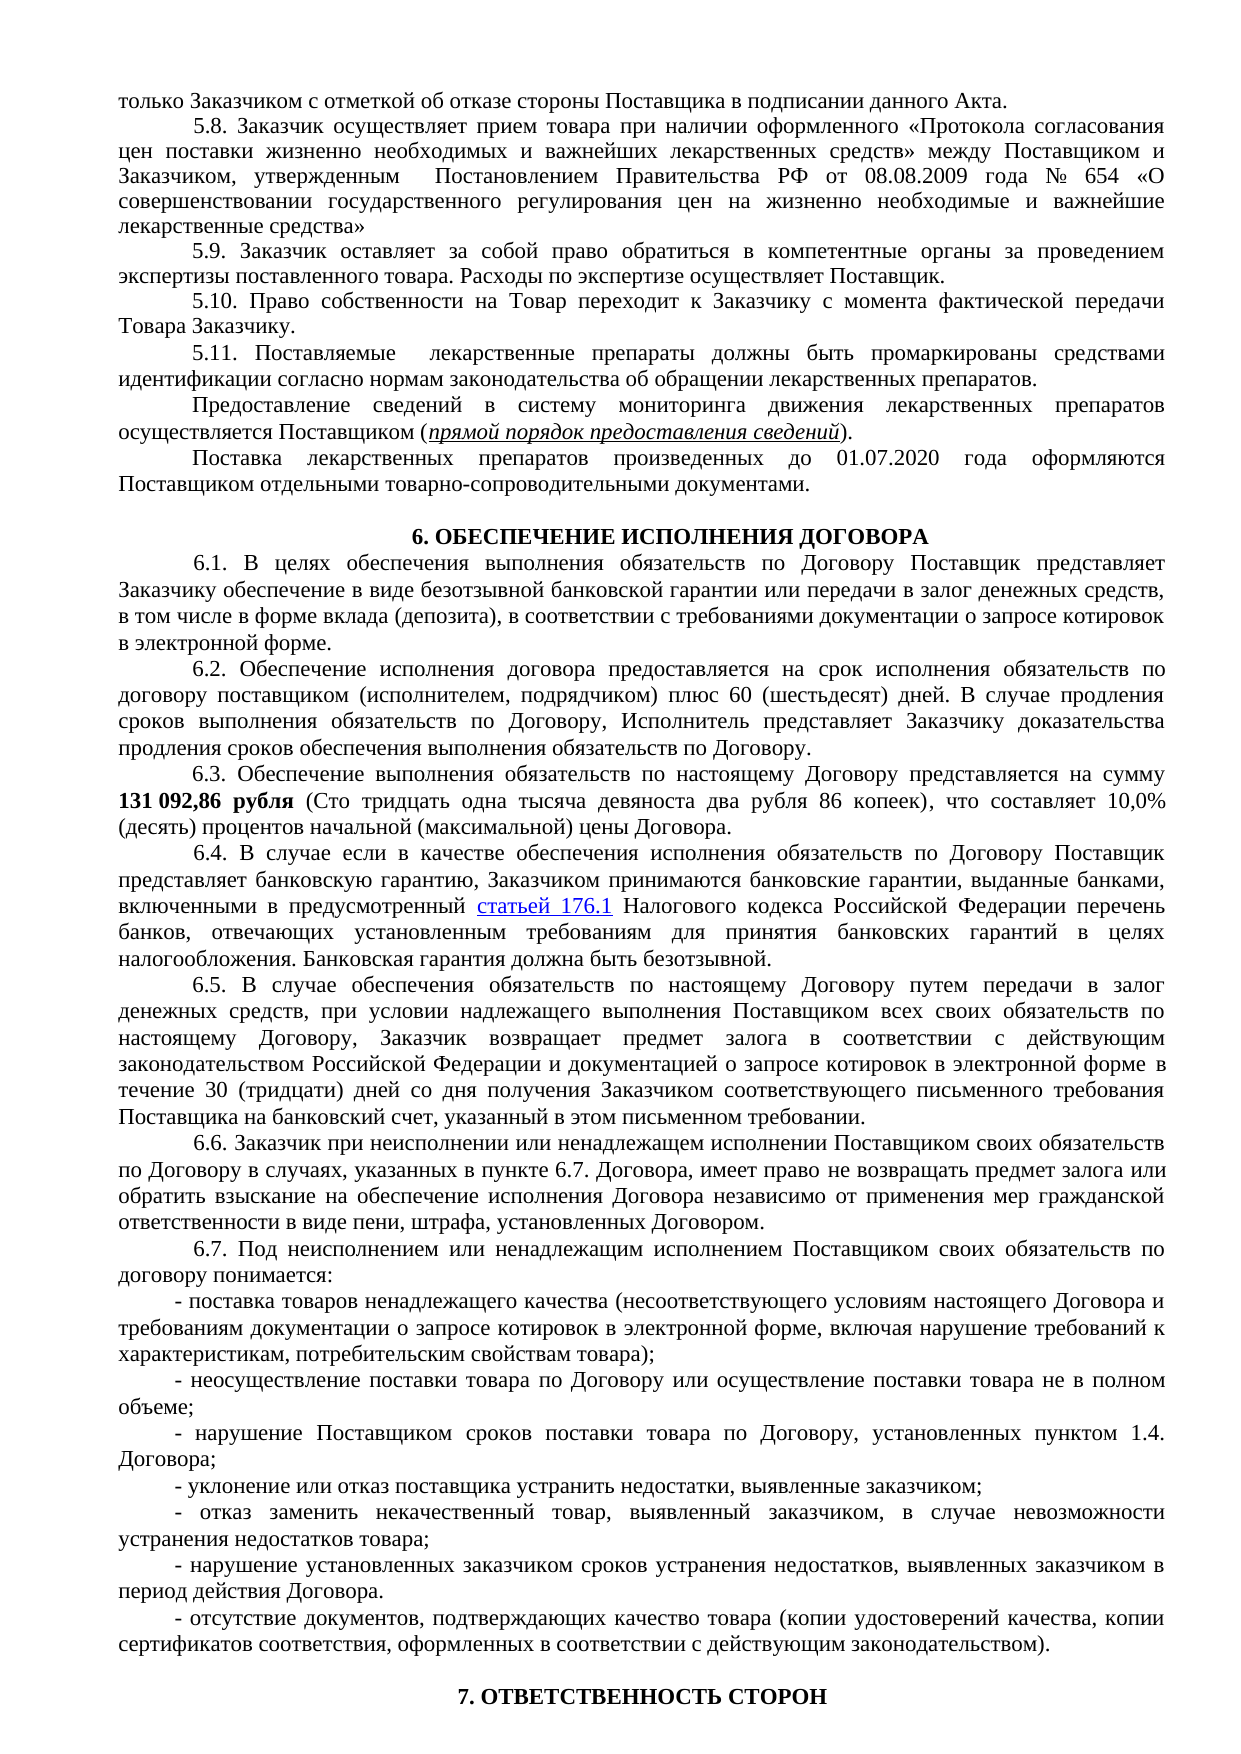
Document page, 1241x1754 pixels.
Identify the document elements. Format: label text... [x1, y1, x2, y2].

text 6.2. Обеспечение исполнения договора предоставляется на срок исполнения обязательств по договору поставщиком (исполнителем, подрядчиком) плюс 60 (шестьдесят) дней. В случае продления сроков выполнения обязательств по Договору, Исполнитель представляет Заказчику доказательства продления сроков обеспечения выполнения обязательств по Договору. [118, 655, 1166, 760]
text 7. ОТВЕТСТВЕННОСТЬ СТОРОН [118, 1683, 1166, 1709]
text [118, 89, 1166, 114]
text 5.10. Право собственности на Товар переходит к Заказчику с момента фактической передачи Товара Заказчику. [118, 289, 1166, 339]
text Предоставление сведений в систему мониторинга движения лекарственных препаратов осуществляется Поставщиком (прямой порядок предоставления сведений). [118, 391, 1166, 444]
text 6.7. Под неисполнением или ненадлежащим исполнением Поставщиком своих обязательств по договору понимается: [118, 1235, 1166, 1287]
text 5.11. Поставляемые лекарственные препараты должны быть промаркированы средствами идентификации согласно нормам законодательства об обращении лекарственных препаратов. [118, 339, 1166, 391]
text Поставка лекарственных препаратов произведенных до 01.07.2020 года оформляются Поставщиком отдельными товарно-сопроводительными документами. [118, 444, 1166, 497]
text - нарушение установленных заказчиком сроков устранения недостатков, выявленных заказчиком в период действия Договора. [118, 1551, 1166, 1604]
text 6.6. Заказчик при неисполнении или ненадлежащем исполнении Поставщиком своих обязательств по Договору в случаях, указанных в пункте 6.7. Договора, имеет право не возвращать предмет залога или обратить взыскание на обеспечение исполнения Договора независимо от применения мер гражданской ответственности в виде пени, штрафа, установленных Договором. [118, 1129, 1166, 1235]
text - поставка товаров ненадлежащего качества (несоответствующего условиям настоящего Договора и требованиям документации о запросе котировок в электронной форме, включая нарушение требований к характеристикам, потребительским свойствам товара); [118, 1287, 1166, 1366]
text 6.1. В целях обеспечения выполнения обязательств по Договору Поставщик представляет Заказчику обеспечение в виде безотзывной банковской гарантии или передачи в залог денежных средств, в том числе в форме вклада (депозита), в соответствии с требованиями документации о запросе котировок в электронной форме. [118, 549, 1166, 655]
text - нарушение Поставщиком сроков поставки товара по Договору, установленных пунктом 1.4. Договора; [118, 1419, 1166, 1472]
text 6.3. Обеспечение выполнения обязательств по настоящему Договору представляется на сумму 131 092,86 рубля (Сто тридцать одна тысяча девяноста два рубля 86 копеек), что составляет 10,0% (десять) процентов начальной (максимальной) цены Договора. [118, 760, 1166, 839]
text 5.8. Заказчик осуществляет прием товара при наличии оформленного «Протокола согласования цен поставки жизненно необходимых и важнейших лекарственных средств» между Поставщиком и Заказчиком, утвержденным Постановлением Правительства РФ от 08.08.2009 года № 654 «О совершенствовании государственного регулирования цен на жизненно необходимые и важнейшие лекарственные средства» [118, 114, 1166, 239]
text - уклонение или отказ поставщика устранить недостатки, выявленные заказчиком; [118, 1472, 1166, 1498]
text - отсутствие документов, подтверждающих качество товара (копии удостоверений качества, копии сертификатов соответствия, оформленных в соответствии с действующим законодательством). [118, 1604, 1166, 1656]
text 6.4. В случае если в качестве обеспечения исполнения обязательств по Договору Поставщик представляет банковскую гарантию, Заказчиком принимаются банковские гарантии, выданные банками, включенными в предусмотренный статьей 176.1 Налогового кодекса Российской Федерации перечень банков, отвечающих установленным требованиям для принятия банковских гарантий в целях налогообложения. Банковская гарантия должна быть безотзывной. [118, 839, 1166, 971]
text - отказ заменить некачественный товар, выявленный заказчиком, в случае невозможности устранения недостатков товара; [118, 1498, 1166, 1551]
text 6. ОБЕСПЕЧЕНИЕ ИСПОЛНЕНИЯ ДОГОВОРА [118, 523, 1166, 549]
text 6.5. В случае обеспечения обязательств по настоящему Договору путем передачи в залог денежных средств, при условии надлежащего выполнения Поставщиком всех своих обязательств по настоящему Договору, Заказчик возвращает предмет залога в соответствии с действующим законодательством Российской Федерации и документацией о запросе котировок в электронной форме в течение 30 (тридцати) дней со дня получения Заказчиком соответствующего письменного требования Поставщика на банковский счет, указанный в этом письменном требовании. [118, 971, 1166, 1129]
text 5.9. Заказчик оставляет за собой право обратиться в компетентные органы за проведением экспертизы поставленного товара. Расходы по экспертизе осуществляет Поставщик. [118, 239, 1166, 289]
text - неосуществление поставки товара по Договору или осуществление поставки товара не в полном объеме; [118, 1366, 1166, 1419]
